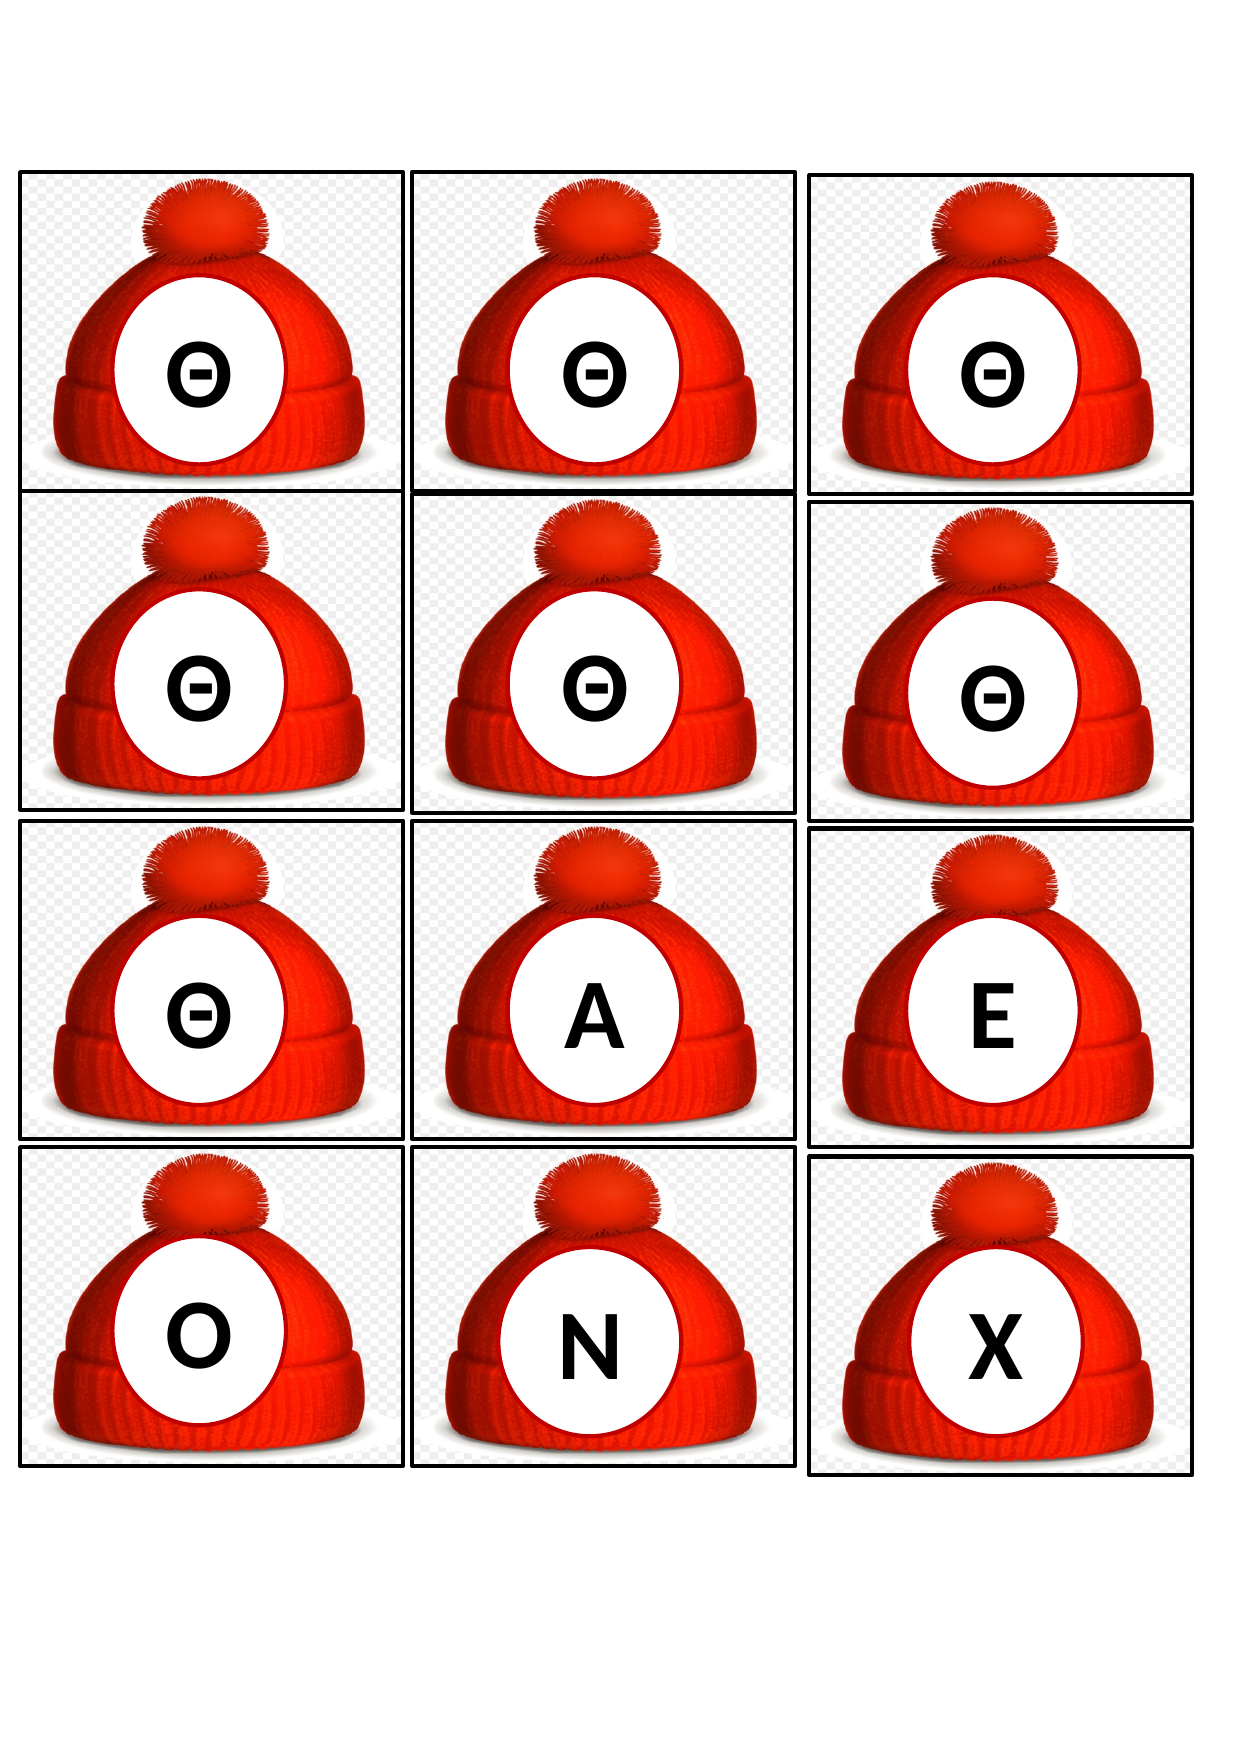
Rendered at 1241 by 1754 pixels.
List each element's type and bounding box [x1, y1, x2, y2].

picture [811, 504, 1190, 819]
picture [22, 1149, 401, 1464]
picture [414, 174, 793, 489]
picture [22, 174, 401, 489]
picture [811, 831, 1190, 1145]
picture [22, 493, 401, 808]
picture [811, 177, 1190, 492]
picture [414, 496, 793, 811]
picture [811, 1159, 1190, 1473]
picture [414, 1149, 793, 1464]
picture [22, 823, 401, 1137]
picture [414, 823, 793, 1137]
